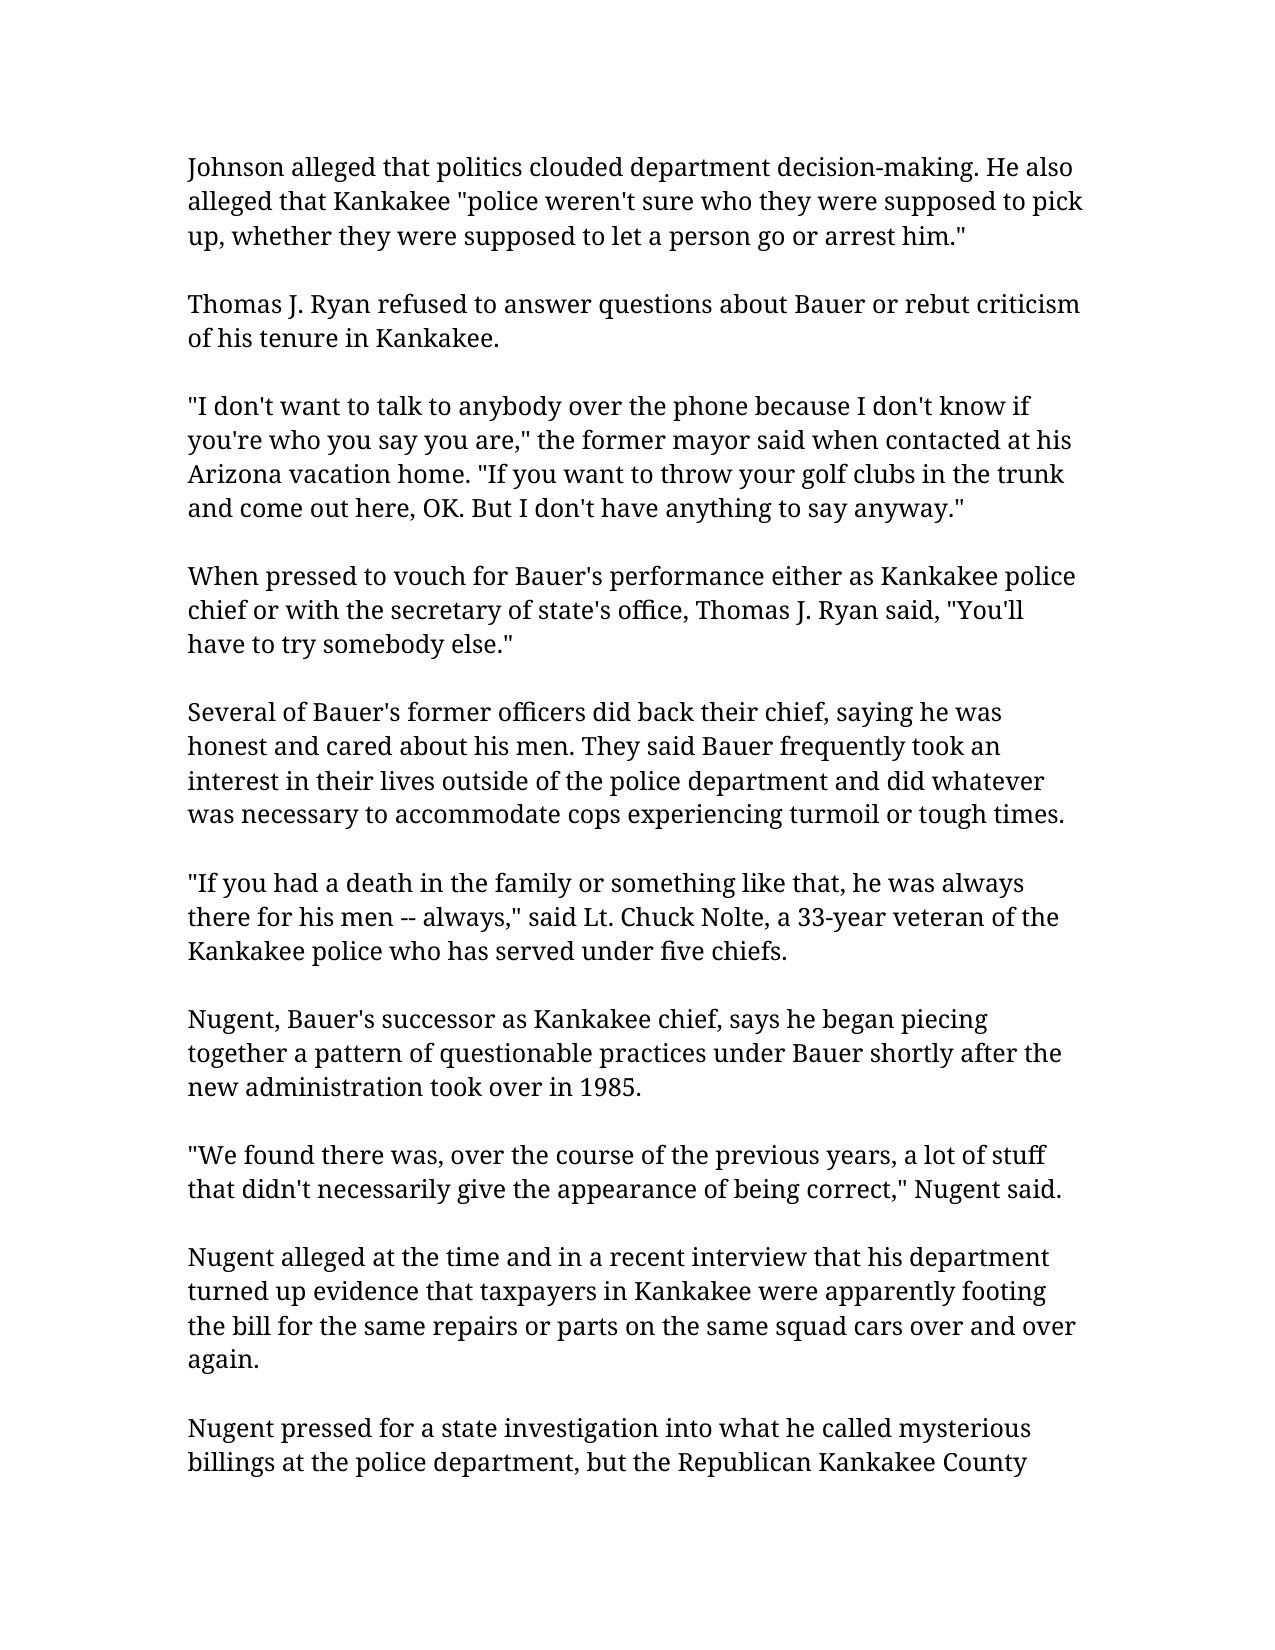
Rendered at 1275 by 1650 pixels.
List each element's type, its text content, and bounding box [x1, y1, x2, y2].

text Johnson alleged that politics clouded department decision-making. He also alleged that Kankakee "police weren't sure who they were supposed to pick up, whether they were supposed to let a person go or arrest him." [187, 150, 1087, 252]
text Several of Bauer's former officers did back their chief, saying he was honest and cared about his men. They said Bauer frequently took an interest in their lives outside of the police department and did whatever was necessary to accommodate cops experiencing turmoil or tough times. [187, 695, 1087, 831]
text "If you had a death in the family or something like that, he was always there for his men -- always," said Lt. Chuck Nolte, a 33-year veteran of the Kankakee police who has served under five chiefs. [187, 865, 1087, 967]
text "We found there was, over the course of the previous years, a lot of stuff that didn't necessarily give the appearance of being correct," Nugent said. [187, 1138, 1087, 1206]
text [187, 1410, 1087, 1478]
text "I don't want to talk to anybody over the phone because I don't know if you're who you say you are," the former mayor said when contacted at his Arizona vacation home. "If you want to throw your golf clubs in the trunk and come out here, OK. But I don't have anything to say anyway." [187, 388, 1087, 525]
text Thomas J. Ryan refused to answer questions about Bauer or rebut criticism of his tenure in Kankakee. [187, 286, 1087, 354]
text Nugent, Bauer's successor as Kankakee chief, says he began piecing together a pattern of questionable practices under Bauer shortly after the new administration took over in 1985. [187, 1002, 1087, 1104]
text Nugent alleged at the time and in a recent interview that his department turned up evidence that taxpayers in Kankakee were apparently footing the bill for the same repairs or parts on the same squad cars over and over again. [187, 1240, 1087, 1376]
text When pressed to vouch for Bauer's performance either as Kankakee police chief or with the secretary of state's office, Thomas J. Ryan said, "You'll have to try somebody else." [187, 559, 1087, 661]
